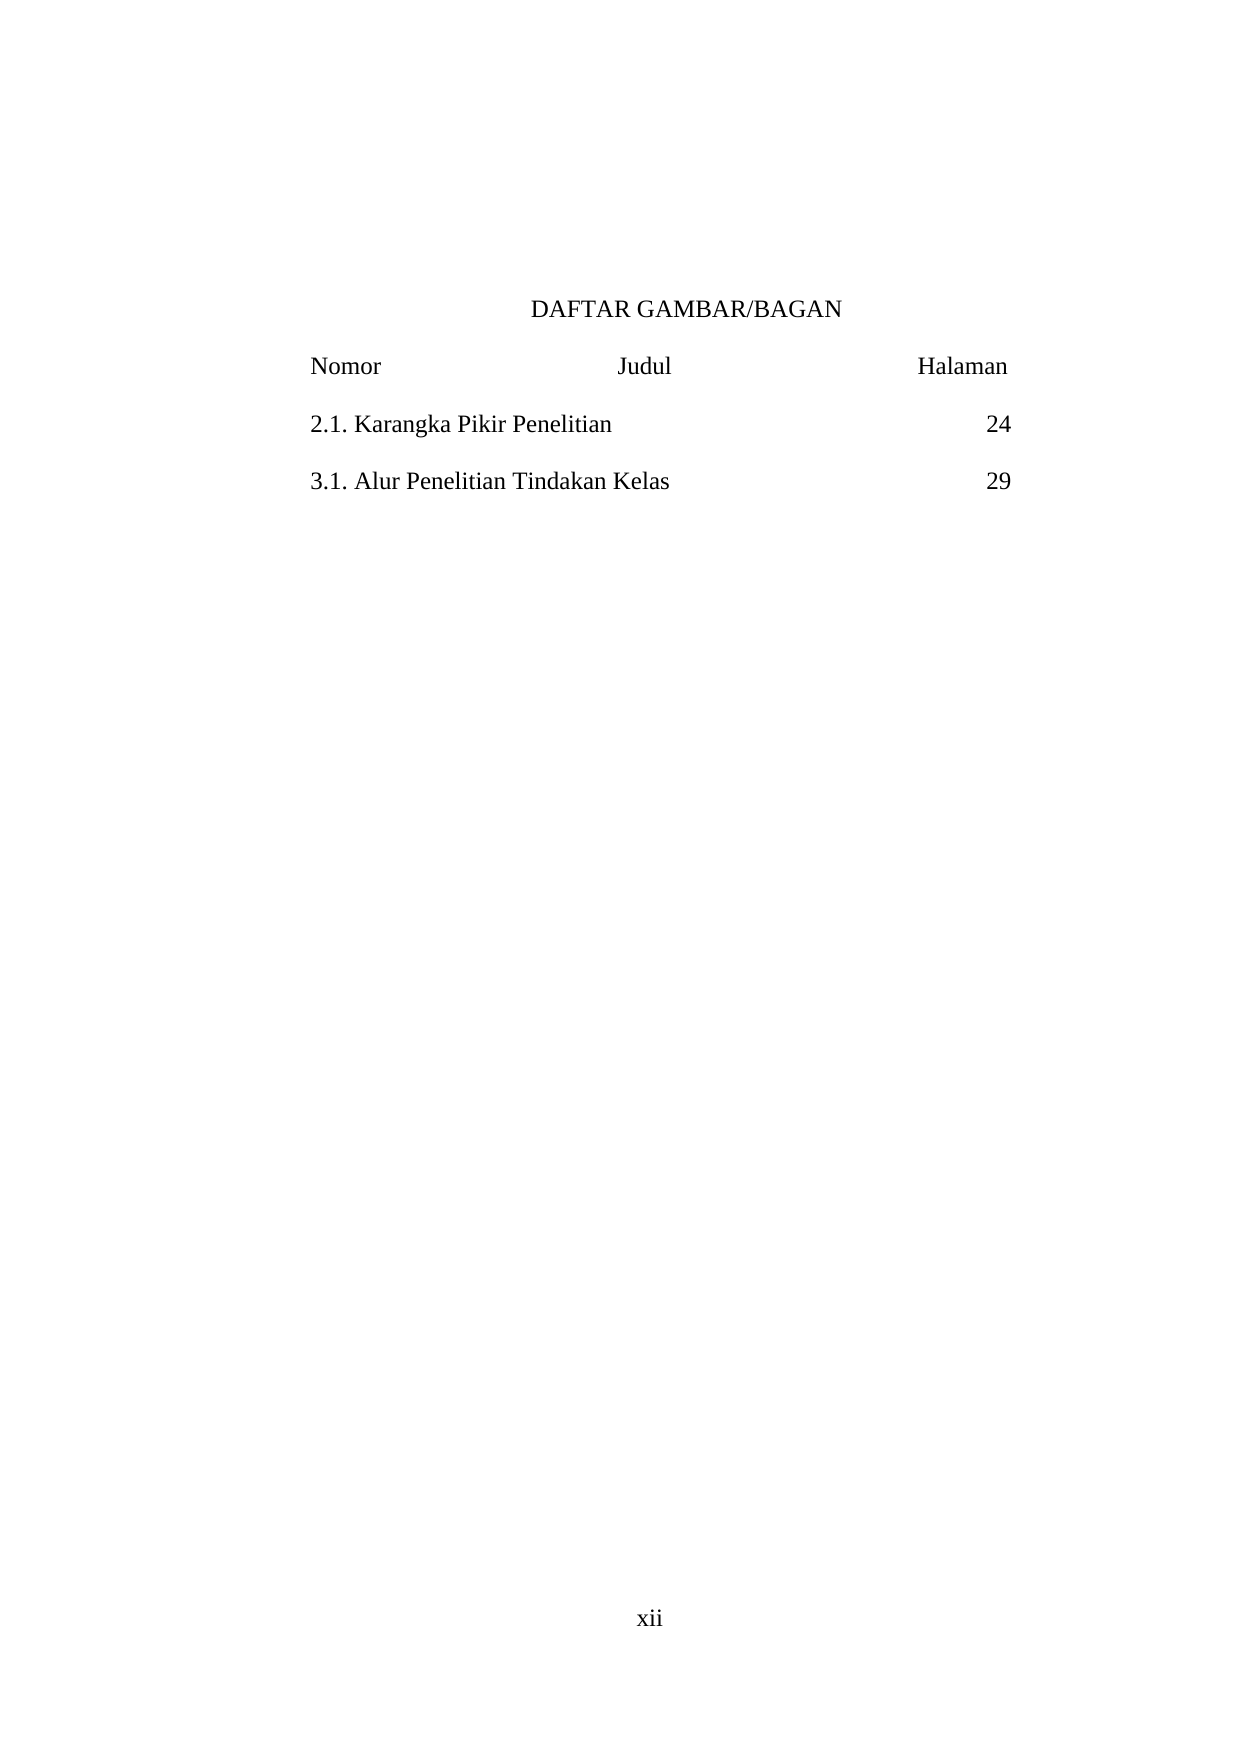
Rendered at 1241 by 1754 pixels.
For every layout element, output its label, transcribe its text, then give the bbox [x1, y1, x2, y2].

text Nomor Judul Halaman [236, 351, 1063, 380]
text DAFTAR GAMBAR/BAGAN [236, 294, 1063, 322]
text 2.1. Karangka Pikir Penelitian 24 [236, 409, 1063, 437]
text 3.1. Alur Penelitian Tindakan Kelas 29 [236, 466, 1063, 495]
